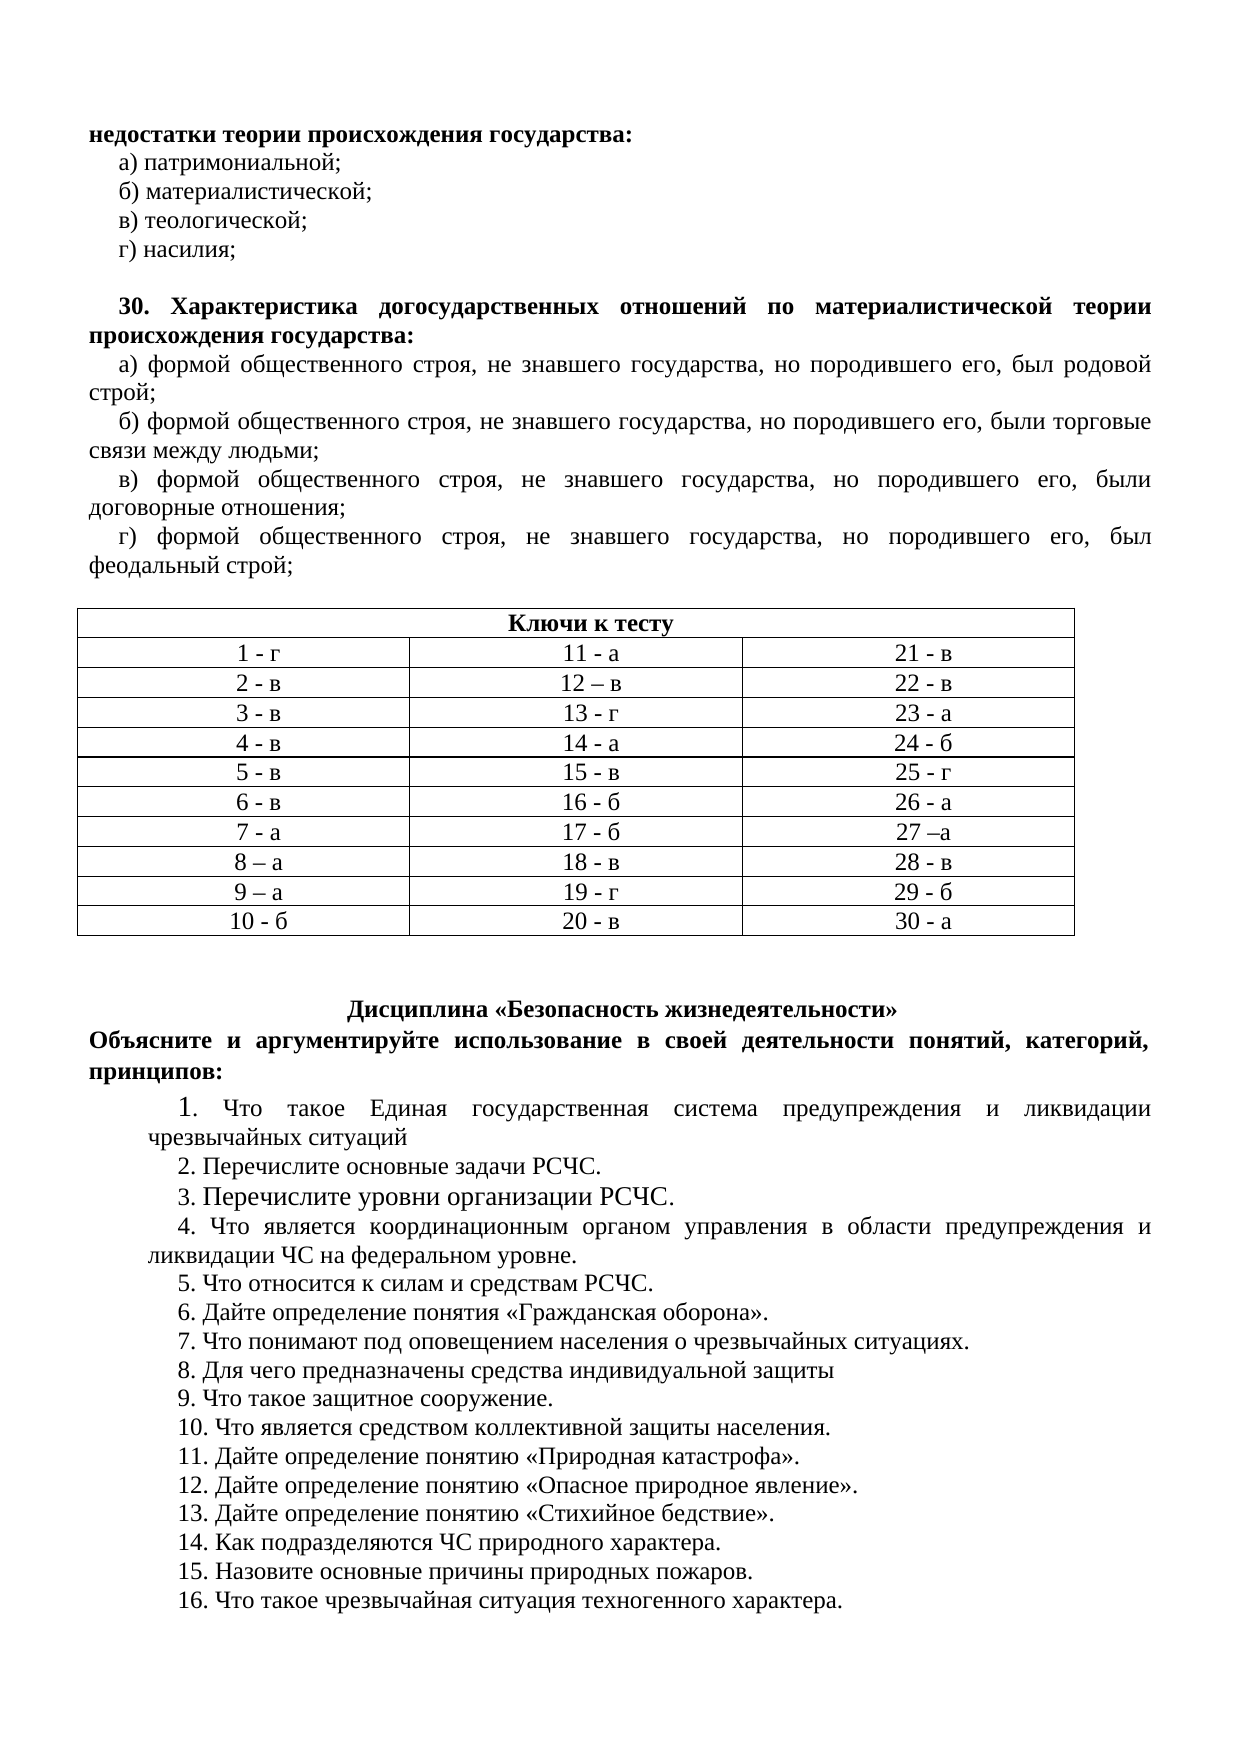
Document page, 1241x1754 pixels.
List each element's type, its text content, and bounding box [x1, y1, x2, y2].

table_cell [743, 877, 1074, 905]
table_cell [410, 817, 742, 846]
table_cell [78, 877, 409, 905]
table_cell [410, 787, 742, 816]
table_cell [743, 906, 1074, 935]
text 7. Что понимают под оповещением населения о чрезвычайных ситуациях. [148, 1326, 1152, 1355]
text а) патримониальной; [89, 147, 1152, 176]
text 6. Дайте определение понятия «Гражданская оборона». [148, 1297, 1152, 1326]
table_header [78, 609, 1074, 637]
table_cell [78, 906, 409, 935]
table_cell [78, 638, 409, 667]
text 8. Для чего предназначены средства индивидуальной защиты [148, 1355, 1152, 1383]
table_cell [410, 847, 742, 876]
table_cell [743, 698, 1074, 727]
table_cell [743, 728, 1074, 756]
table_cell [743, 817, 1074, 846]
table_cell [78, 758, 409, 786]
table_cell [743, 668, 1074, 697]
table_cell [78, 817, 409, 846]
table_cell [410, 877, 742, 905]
text 11. Дайте определение понятию «Природная катастрофа». [148, 1441, 1152, 1470]
text а) формой общественного строя, не знавшего государства, но породившего его, был родовой строй; [89, 349, 1152, 406]
text в) теологической; [89, 205, 1152, 234]
text 30. Характеристика догосударственных отношений по материалистической теории происхождения государства: [89, 291, 1152, 349]
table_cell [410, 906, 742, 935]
text 14. Как подразделяются ЧС природного характера. [148, 1527, 1152, 1556]
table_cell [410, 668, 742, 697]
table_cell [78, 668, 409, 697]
text б) материалистической; [89, 176, 1152, 205]
text Объясните и аргументируйте использование в своей деятельности понятий, категорий, принципов: [89, 1025, 1149, 1084]
text в) формой общественного строя, не знавшего государства, но породившего его, были договорные отношения; [89, 464, 1152, 521]
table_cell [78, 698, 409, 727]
text 1. Что такое Единая государственная система предупреждения и ликвидации чрезвычайных ситуаций [148, 1089, 1152, 1151]
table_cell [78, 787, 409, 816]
text 12. Дайте определение понятию «Опасное природное явление». [148, 1470, 1152, 1498]
text 9. Что такое защитное сооружение. [148, 1383, 1152, 1412]
text 4. Что является координационным органом управления в области предупреждения и ликвидации ЧС на федеральном уровне. [148, 1211, 1152, 1268]
text 13. Дайте определение понятию «Стихийное бедствие». [148, 1498, 1152, 1527]
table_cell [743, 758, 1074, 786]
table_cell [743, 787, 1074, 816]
text г) насилия; [89, 234, 1152, 262]
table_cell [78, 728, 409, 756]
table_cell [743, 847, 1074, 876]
subtitle Дисциплина «Безопасность жизнедеятельности» [88, 994, 1157, 1022]
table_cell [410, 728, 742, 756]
text 3. Перечислите уровни организации РСЧС. [148, 1180, 1152, 1211]
text 10. Что является средством коллективной защиты населения. [148, 1412, 1152, 1441]
text г) формой общественного строя, не знавшего государства, но породившего его, был феодальный строй; [89, 521, 1152, 579]
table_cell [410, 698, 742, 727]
text 5. Что относится к силам и средствам РСЧС. [148, 1268, 1152, 1297]
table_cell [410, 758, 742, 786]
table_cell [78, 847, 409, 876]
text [89, 119, 1152, 147]
text 15. Назовите основные причины природных пожаров. [148, 1556, 1152, 1585]
text б) формой общественного строя, не знавшего государства, но породившего его, были торговые связи между людьми; [89, 406, 1152, 464]
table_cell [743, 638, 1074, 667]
text 2. Перечислите основные задачи РСЧС. [148, 1151, 1152, 1180]
text 16. Что такое чрезвычайная ситуация техногенного характера. [148, 1585, 1152, 1613]
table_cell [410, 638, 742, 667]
